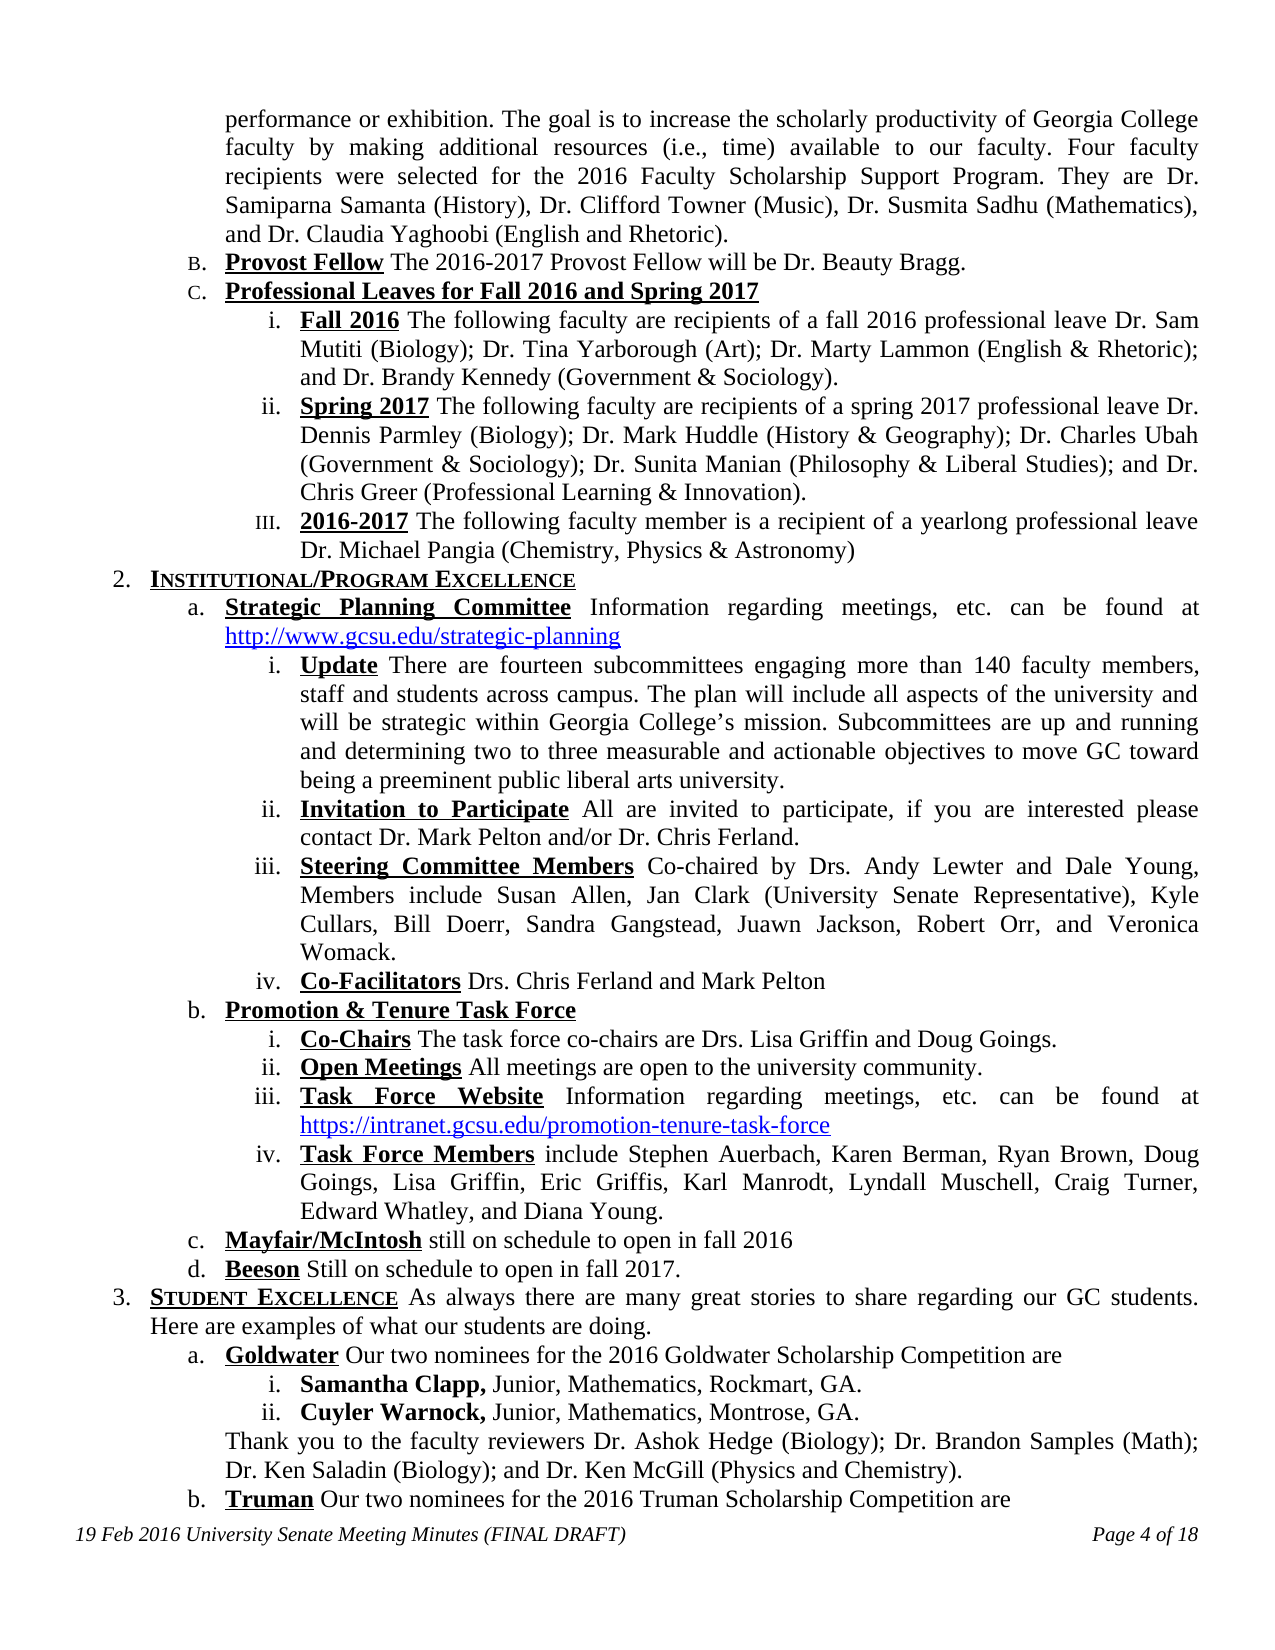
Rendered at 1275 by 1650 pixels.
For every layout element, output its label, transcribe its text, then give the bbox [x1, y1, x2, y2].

list Open Meetings All meetings are open to the university community. [281, 1052, 1200, 1081]
list Truman Our two nominees for the 2016 Truman Scholarship Competition are [187, 1484, 1200, 1512]
list Student Excellence As always there are many great stories to share regarding our GC students. Here are examples of what our students are doing. [112, 1282, 1200, 1340]
list Task Force Members include Stephen Auerbach, Karen Berman, Ryan Brown, Doug Goings, Lisa Griffin, Eric Griffis, Karl Manrodt, Lyndall Muschell, Craig Turner, Edward Whatley, and Diana Young. [281, 1139, 1200, 1225]
list Fall 2016 The following faculty are recipients of a fall 2016 professional leave Dr. Sam Mutiti (Biology); Dr. Tina Yarborough (Art); Dr. Marty Lammon (English & Rhetoric); and Dr. Brandy Kennedy (Government & Sociology). [281, 305, 1200, 391]
list Task Force Website Information regarding meetings, etc. can be found at https://intranet.gcsu.edu/promotion-tenure-task-force [281, 1081, 1200, 1139]
list Update There are fourteen subcommittees engaging more than 140 faculty members, staff and students across campus. The plan will include all aspects of the university and will be strategic within Georgia College’s mission. Subcommittees are up and running and determining two to three measurable and actionable objectives to move GC toward being a preeminent public liberal arts university. [281, 650, 1200, 794]
list Spring 2017 The following faculty are recipients of a spring 2017 professional leave Dr. Dennis Parmley (Biology); Dr. Mark Huddle (History & Geography); Dr. Charles Ubah (Government & Sociology); Dr. Sunita Manian (Philosophy & Liberal Studies); and Dr. Chris Greer (Professional Learning & Innovation). [281, 391, 1200, 506]
list Professional Leaves for Fall 2016 and Spring 2017 [187, 276, 1200, 305]
list Goldwater Our two nominees for the 2016 Goldwater Scholarship Competition are [187, 1340, 1200, 1369]
list 2016-2017 The following faculty member is a recipient of a yearlong professional leave Dr. Michael Pangia (Chemistry, Physics & Astronomy) [281, 506, 1200, 564]
list Co-Chairs The task force co-chairs are Drs. Lisa Griffin and Doug Goings. [281, 1024, 1200, 1052]
list Co-Facilitators Drs. Chris Ferland and Mark Pelton [281, 966, 1200, 995]
list Beeson Still on schedule to open in fall 2017. [187, 1254, 1200, 1282]
list Institutional/Program Excellence [112, 564, 1200, 592]
list Provost Fellow The 2016-2017 Provost Fellow will be Dr. Beauty Bragg. [187, 247, 1200, 276]
list Thank you to the faculty reviewers Dr. Ashok Hedge (Biology); Dr. Brandon Samples (Math); Dr. Ken Saladin (Biology); and Dr. Ken McGill (Physics and Chemistry). [225, 1426, 1200, 1484]
list Invitation to Participate All are invited to participate, if you are interested please contact Dr. Mark Pelton and/or Dr. Chris Ferland. [281, 794, 1200, 851]
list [187, 104, 1200, 247]
list Mayfair/McIntosh still on schedule to open in fall 2016 [187, 1225, 1200, 1254]
list Samantha Clapp, Junior, Mathematics, Rockmart, GA. [281, 1369, 1200, 1397]
list Steering Committee Members Co-chaired by Drs. Andy Lewter and Dale Young, Members include Susan Allen, Jan Clark (University Senate Representative), Kyle Cullars, Bill Doerr, Sandra Gangstead, Juawn Jackson, Robert Orr, and Veronica Womack. [281, 851, 1200, 966]
list Cuyler Warnock, Junior, Mathematics, Montrose, GA. [281, 1397, 1200, 1426]
list Promotion & Tenure Task Force [187, 995, 1200, 1024]
list Strategic Planning Committee Information regarding meetings, etc. can be found at http://www.gcsu.edu/strategic-planning [187, 592, 1200, 650]
